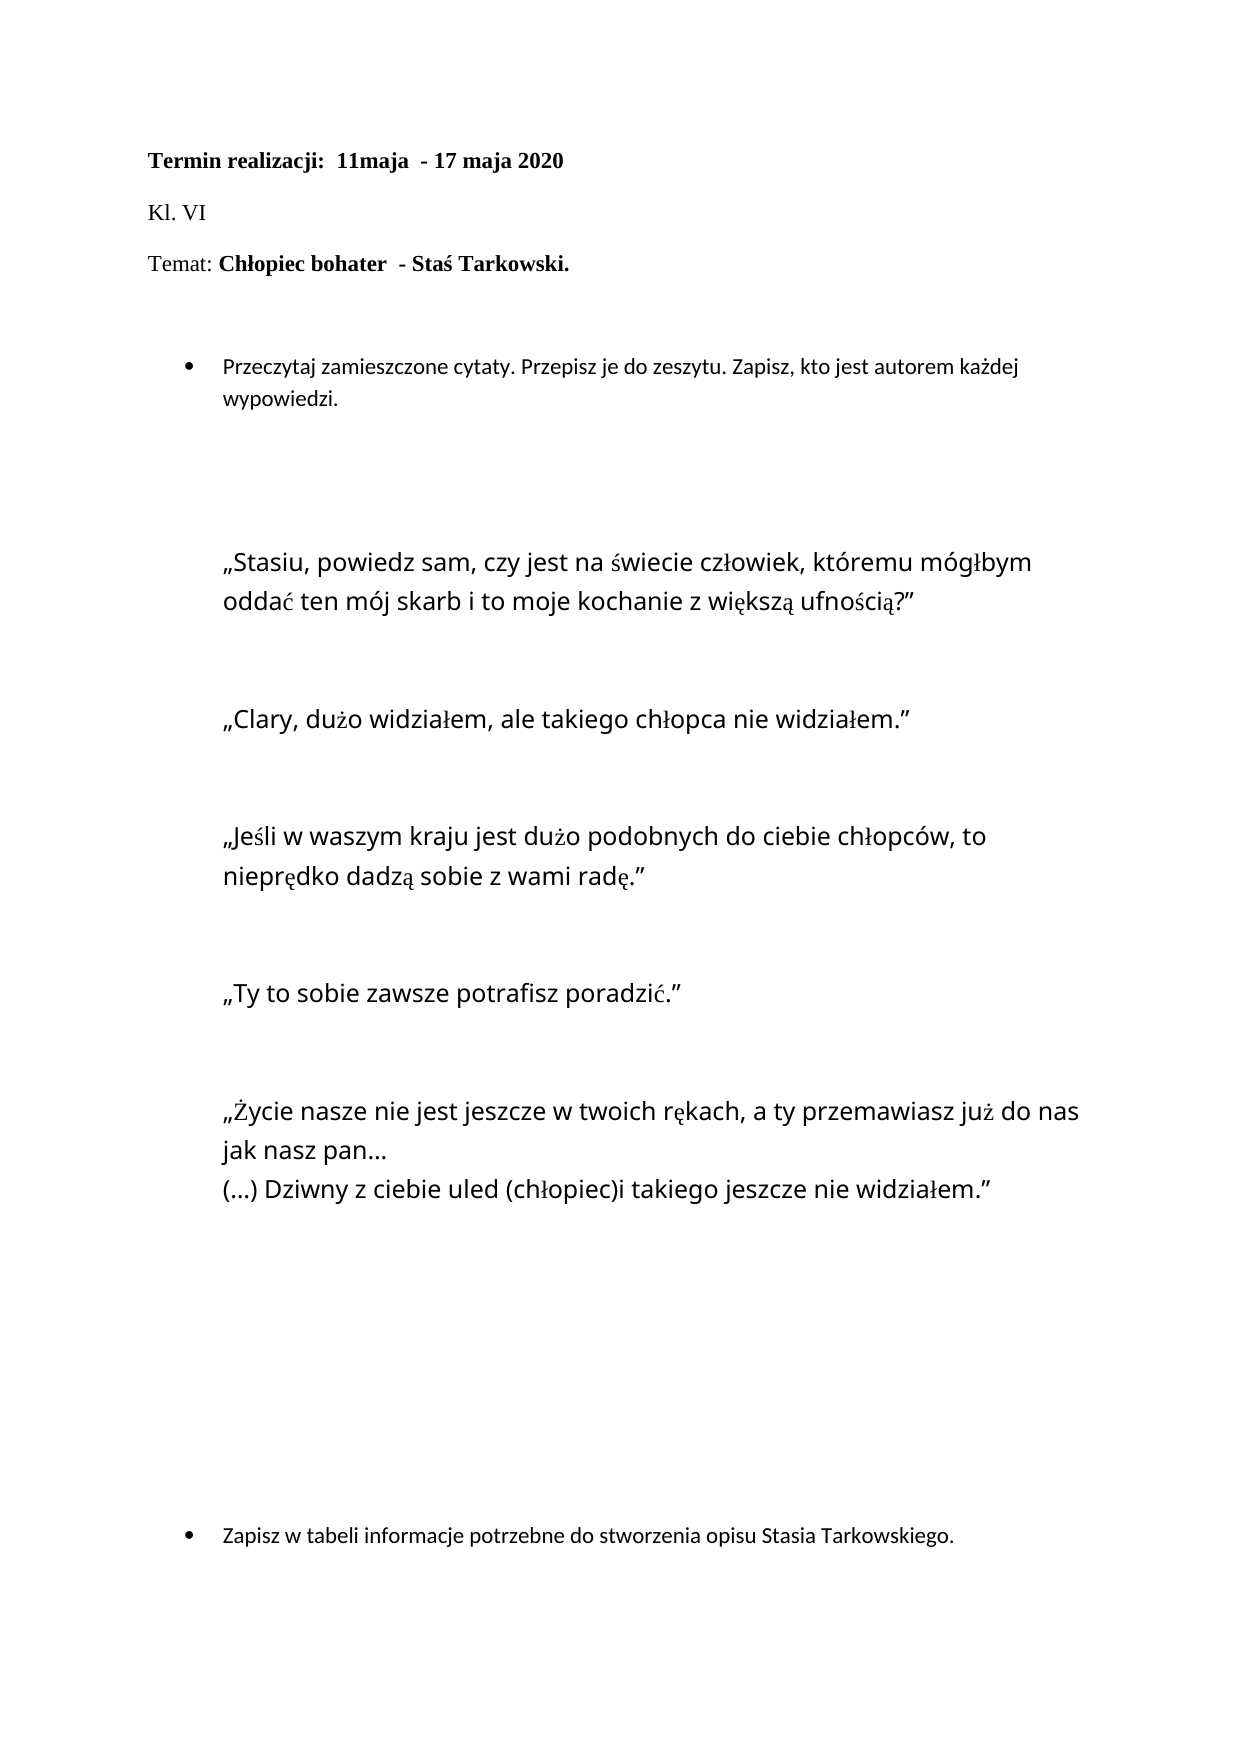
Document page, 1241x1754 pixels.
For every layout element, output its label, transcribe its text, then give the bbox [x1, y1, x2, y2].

text Kl. VI [148, 199, 1093, 225]
list „Jeśli w waszym kraju jest dużo podobnych do ciebie chłopców, to nieprędko dadzą sobie z wami radę.” [223, 819, 1093, 892]
list „Clary, dużo widziałem, ale takiego chłopca nie widziałem.” [223, 702, 1093, 736]
list (…) Dziwny z ciebie uled (chłopiec)i takiego jeszcze nie widziałem.” [223, 1172, 1093, 1206]
list Zapisz w tabeli informacje potrzebne do stworzenia opisu Stasia Tarkowskiego. [185, 1521, 1093, 1549]
text Temat: Chłopiec bohater - Staś Tarkowski. [148, 250, 1093, 276]
list Przeczytaj zamieszczone cytaty. Przepisz je do zeszytu. Zapisz, kto jest autorem każdej wypowiedzi. [185, 352, 1093, 412]
list „Ty to sobie zawsze potrafisz poradzić.” [223, 976, 1093, 1010]
list „Stasiu, powiedz sam, czy jest na świecie człowiek, któremu mógłbym oddać ten mój skarb i to moje kochanie z większą ufnością?” [223, 545, 1093, 618]
text Termin realizacji: 11maja - 17 maja 2020 [148, 148, 1093, 174]
list „Życie nasze nie jest jeszcze w twoich rękach, a ty przemawiasz już do nas jak nasz pan… [223, 1093, 1093, 1166]
